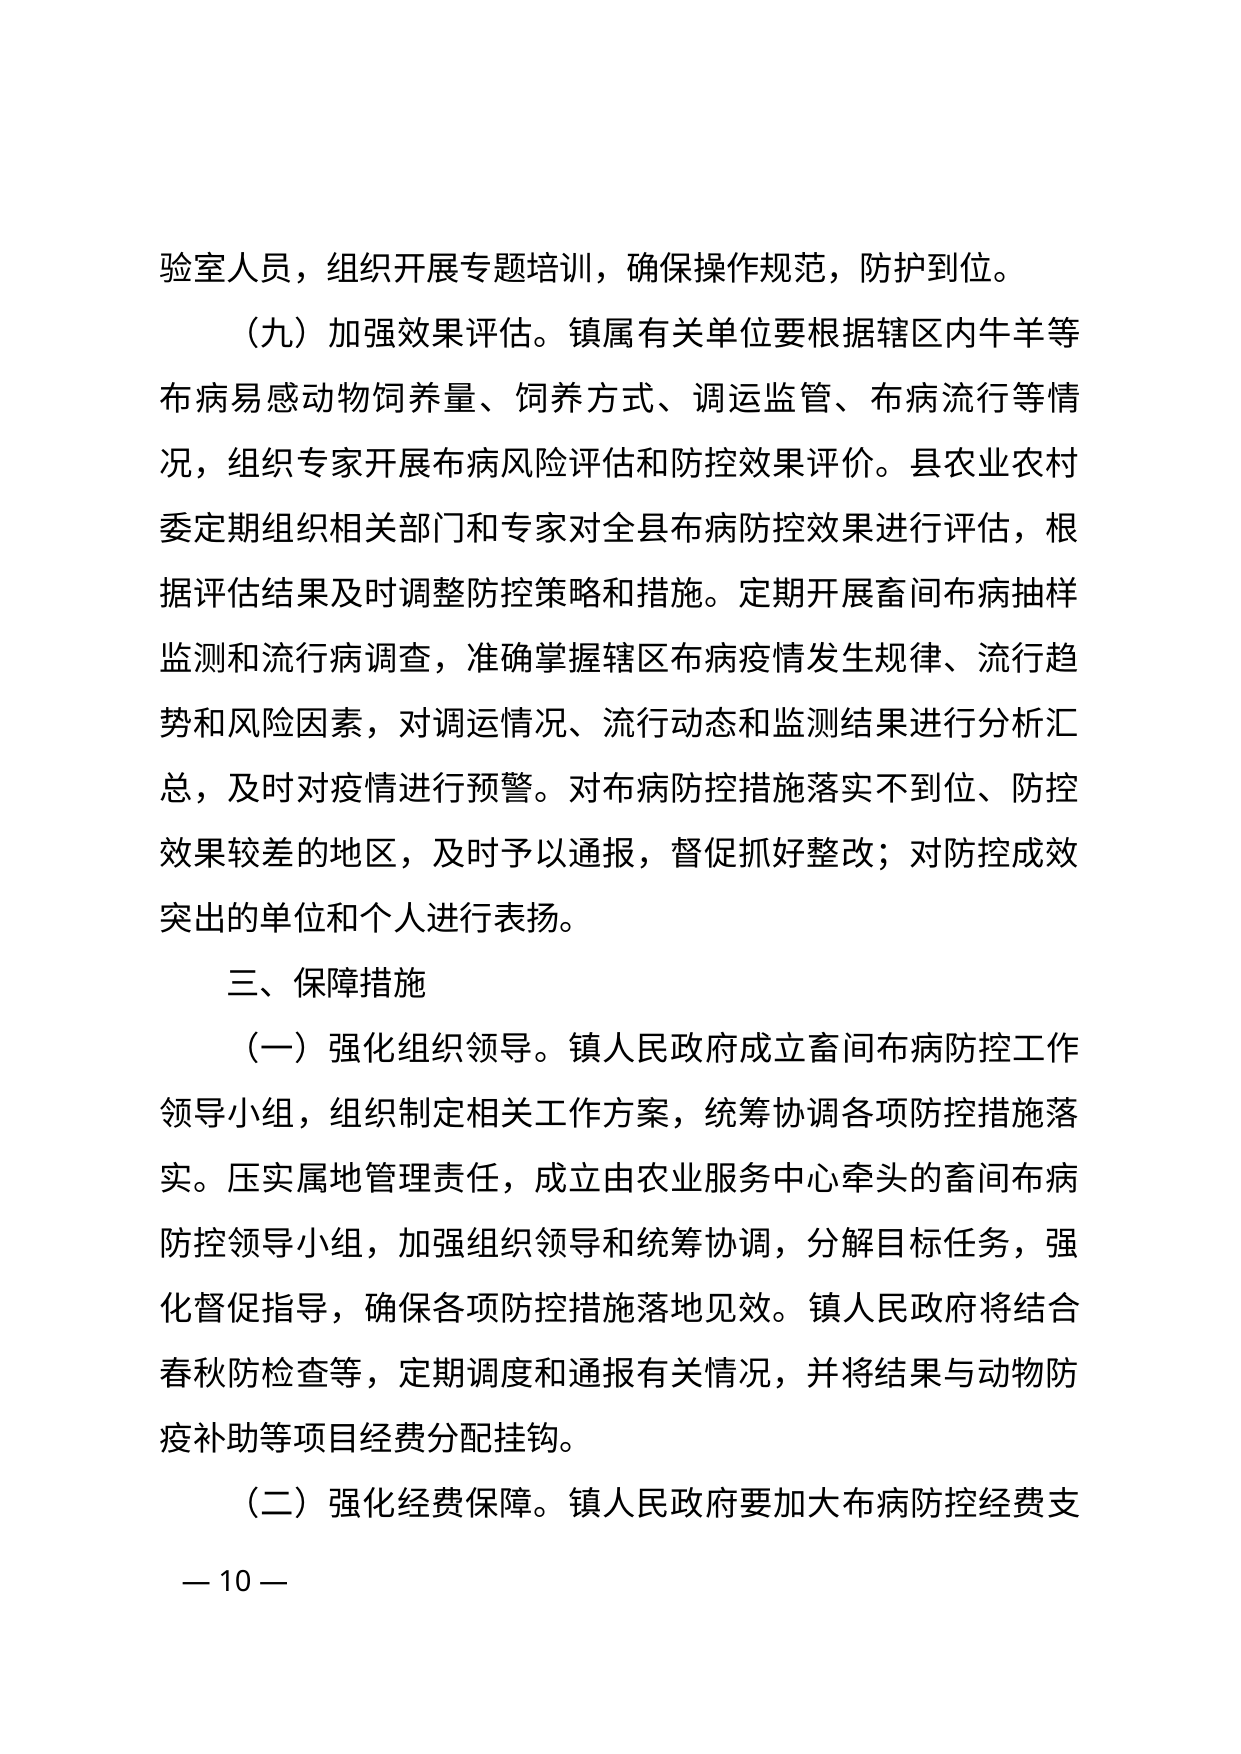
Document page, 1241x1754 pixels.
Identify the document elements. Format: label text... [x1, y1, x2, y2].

text （一）强化组织领导。镇人民政府成立畜间布病防控工作领导小组，组织制定相关工作方案，统筹协调各项防控措施落实。压实属地管理责任，成立由农业服务中心牵头的畜间布病防控领导小组，加强组织领导和统筹协调，分解目标任务，强化督促指导，确保各项防控措施落地见效。镇人民政府将结合春秋防检查等，定期调度和通报有关情况，并将结果与动物防疫补助等项目经费分配挂钩。 [159, 1013, 1081, 1468]
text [159, 1468, 1081, 1533]
text （九）加强效果评估。镇属有关单位要根据辖区内牛羊等布病易感动物饲养量、饲养方式、调运监管、布病流行等情况，组织专家开展布病风险评估和防控效果评价。县农业农村委定期组织相关部门和专家对全县布病防控效果进行评估，根据评估结果及时调整防控策略和措施。定期开展畜间布病抽样监测和流行病调查，准确掌握辖区布病疫情发生规律、流行趋势和风险因素，对调运情况、流行动态和监测结果进行分析汇总，及时对疫情进行预警。对布病防控措施落实不到位、防控效果较差的地区，及时予以通报，督促抓好整改；对防控成效突出的单位和个人进行表扬。 [159, 298, 1081, 948]
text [159, 233, 1081, 298]
text 三、保障措施 [159, 948, 1081, 1013]
